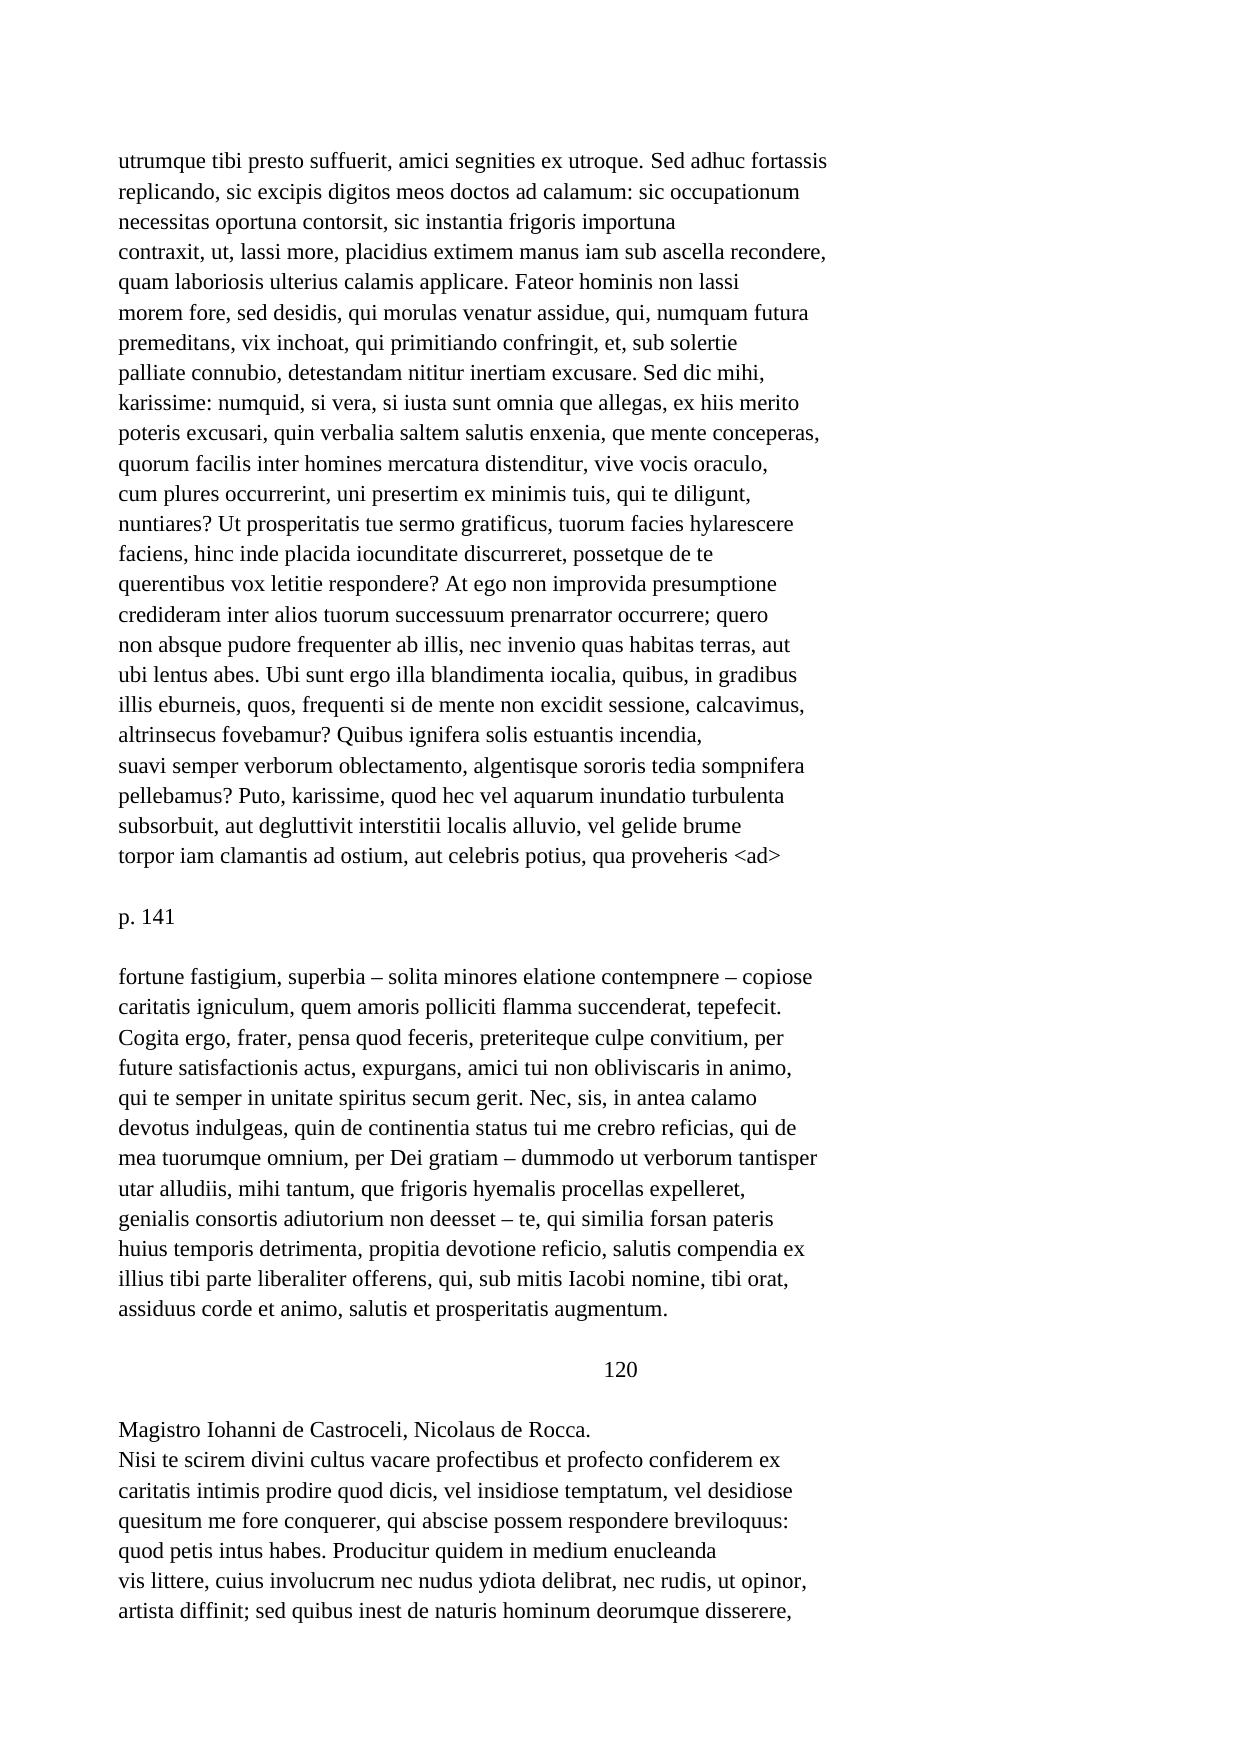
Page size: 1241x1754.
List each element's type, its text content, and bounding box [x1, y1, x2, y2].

text contraxit, ut, lassi more, placidius extimem manus iam sub ascella recondere, [118, 238, 1123, 264]
text non absque pudore frequenter ab illis, nec invenio quas habitas terras, aut [118, 631, 1123, 657]
text quod petis intus habes. Producitur quidem in medium enucleanda [118, 1537, 1123, 1563]
text huius temporis detrimenta, propitia devotione reficio, salutis compendia ex [118, 1235, 1123, 1261]
text nuntiares? Ut prosperitatis tue sermo gratificus, tuorum facies hylarescere [118, 510, 1123, 536]
text altrinsecus fovebamur? Quibus ignifera solis estuantis incendia, [118, 722, 1123, 748]
text Cogita ergo, frater, pensa quod feceris, preteriteque culpe convitium, per [118, 1024, 1123, 1050]
text caritatis igniculum, quem amoris polliciti flamma succenderat, tepefecit. [118, 993, 1123, 1020]
text morem fore, sed desidis, qui morulas venatur assidue, qui, numquam futura [118, 299, 1123, 325]
text vis littere, cuius involucrum nec nudus ydiota delibrat, nec rudis, ut opinor, [118, 1567, 1123, 1594]
text Magistro Iohanni de Castroceli, Nicolaus de Rocca. [118, 1416, 1123, 1443]
text illis eburneis, quos, frequenti si de mente non excidit sessione, calcavimus, [118, 691, 1123, 718]
text caritatis intimis prodire quod dicis, vel insidiose temptatum, vel desidiose [118, 1477, 1123, 1503]
text mea tuorumque omnium, per Dei gratiam – dummodo ut verborum tantisper [118, 1144, 1123, 1171]
text quesitum me fore conquerer, qui abscise possem respondere breviloquus: [118, 1507, 1123, 1533]
text credideram inter alios tuorum successuum prenarrator occurrere; quero [118, 601, 1123, 627]
text faciens, hinc inde placida iocunditate discurreret, possetque de te [118, 540, 1123, 567]
text future satisfactionis actus, expurgans, amici tui non obliviscaris in animo, [118, 1054, 1123, 1080]
text genialis consortis adiutorium non deesset – te, qui similia forsan pateris [118, 1205, 1123, 1231]
text ubi lentus abes. Ubi sunt ergo illa blandimenta iocalia, quibus, in gradibus [118, 661, 1123, 687]
text illius tibi parte liberaliter offerens, qui, sub mitis Iacobi nomine, tibi orat, [118, 1265, 1123, 1292]
text cum plures occurrerint, uni presertim ex minimis tuis, qui te diligunt, [118, 480, 1123, 506]
text necessitas oportuna contorsit, sic instantia frigoris importuna [118, 208, 1123, 234]
text fortune fastigium, superbia – solita minores elatione contempnere – copiose [118, 963, 1123, 989]
text premeditans, vix inchoat, qui primitiando confringit, et, sub solertie [118, 329, 1123, 355]
text karissime: numquid, si vera, si iusta sunt omnia que allegas, ex hiis merito [118, 389, 1123, 416]
text devotus indulgeas, quin de continentia status tui me crebro reficias, qui de [118, 1114, 1123, 1141]
text pellebamus? Puto, karissime, quod hec vel aquarum inundatio turbulenta [118, 782, 1123, 808]
text quam laboriosis ulterius calamis applicare. Fateor hominis non lassi [118, 268, 1123, 295]
text querentibus vox letitie respondere? At ego non improvida presumptione [118, 571, 1123, 597]
text palliate connubio, detestandam nititur inertiam excusare. Sed dic mihi, [118, 359, 1123, 385]
text assiduus corde et animo, salutis et prosperitatis augmentum. [118, 1296, 1123, 1322]
text poteris excusari, quin verbalia saltem salutis enxenia, que mente conceperas, [118, 419, 1123, 446]
text torpor iam clamantis ad ostium, aut celebris potius, qua proveheris <ad> [118, 842, 1123, 869]
text subsorbuit, aut degluttivit interstitii localis alluvio, vel gelide brume [118, 812, 1123, 838]
text suavi semper verborum oblectamento, algentisque sororis tedia sompnifera [118, 752, 1123, 778]
text p. 141 [118, 903, 1123, 929]
text artista diffinit; sed quibus inest de naturis hominum deorumque disserere, [118, 1598, 1123, 1624]
text quorum facilis inter homines mercatura distenditur, vive vocis oraculo, [118, 450, 1123, 476]
text qui te semper in unitate spiritus secum gerit. Nec, sis, in antea calamo [118, 1084, 1123, 1110]
text utrumque tibi presto suffuerit, amici segnities ex utroque. Sed adhuc fortassis [118, 148, 1123, 174]
text utar alludiis, mihi tantum, que frigoris hyemalis procellas expelleret, [118, 1175, 1123, 1201]
text Nisi te scirem divini cultus vacare profectibus et profecto confiderem ex [118, 1447, 1123, 1473]
text replicando, sic excipis digitos meos doctos ad calamum: sic occupationum [118, 178, 1123, 204]
text 120 [118, 1356, 1123, 1382]
